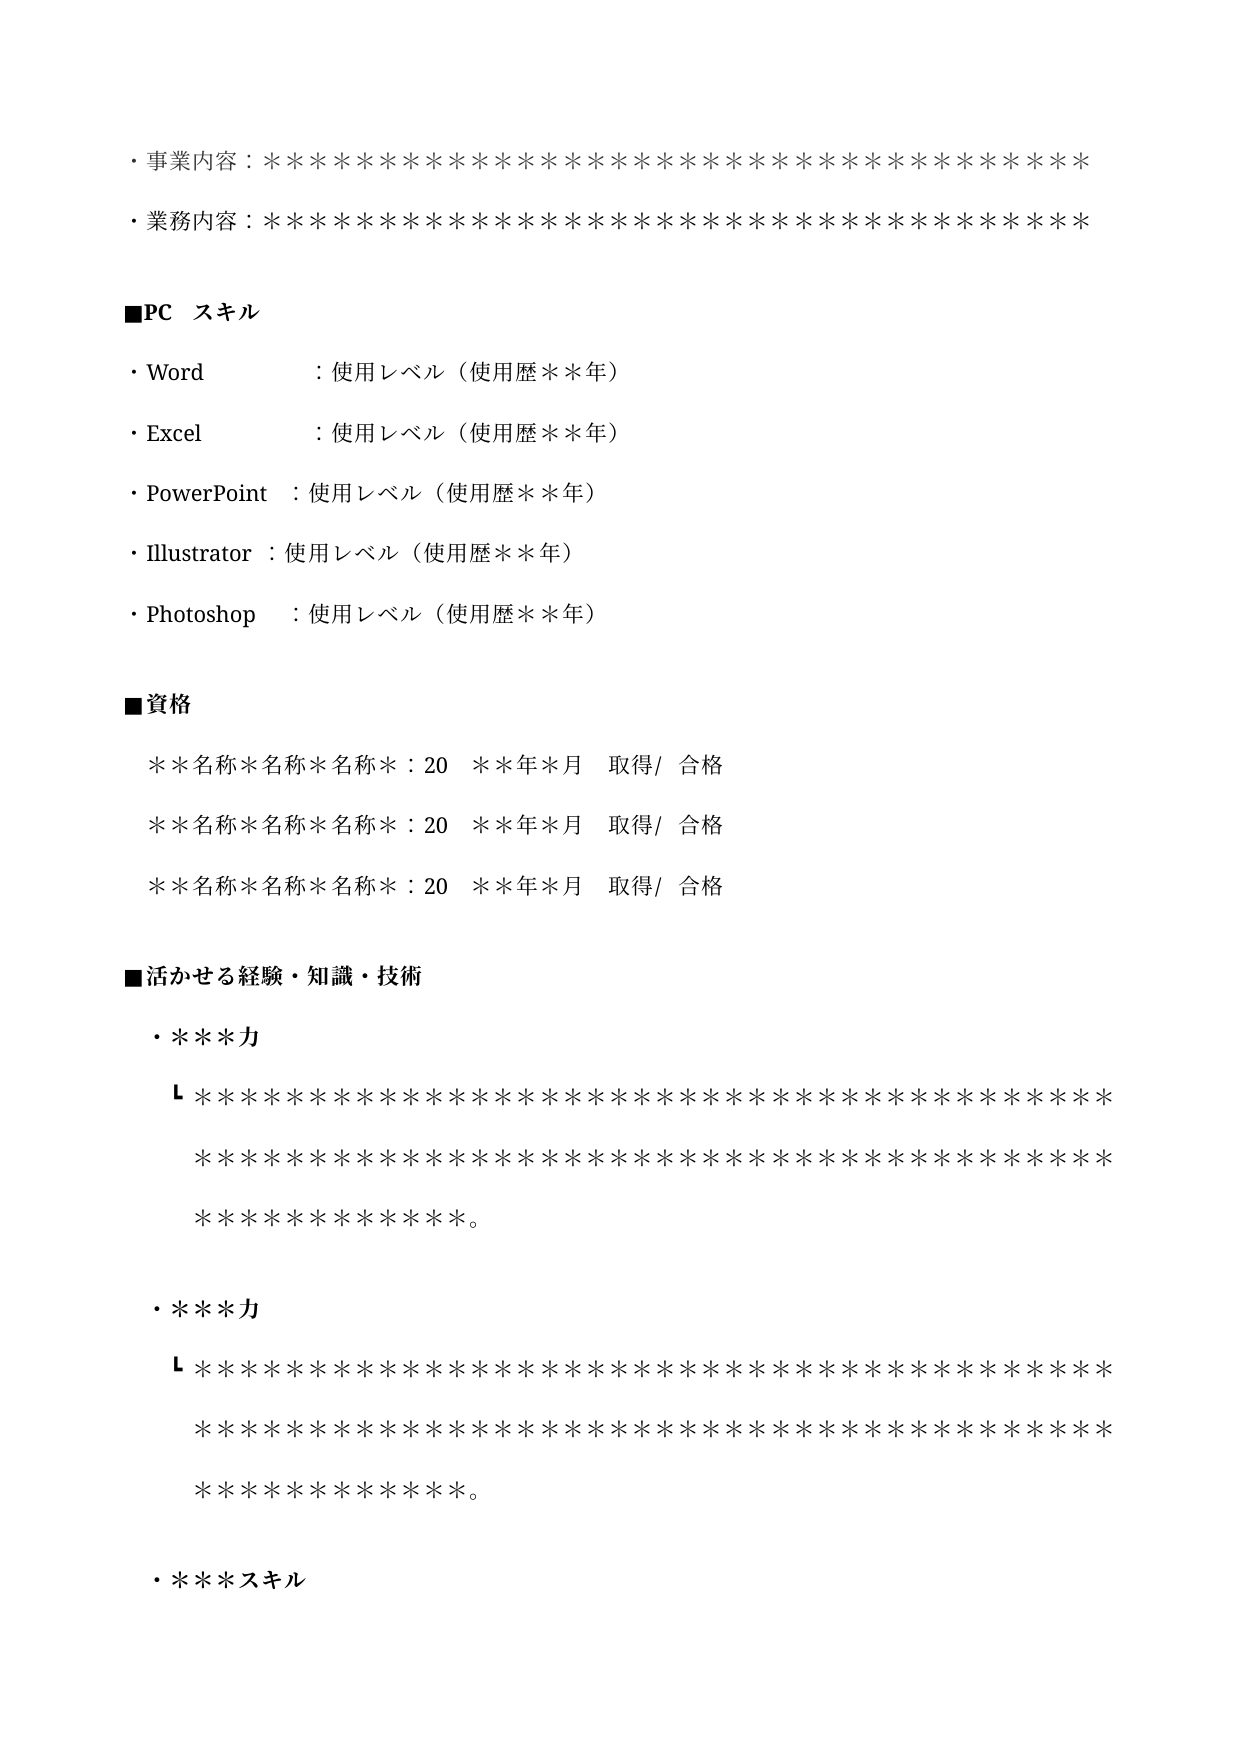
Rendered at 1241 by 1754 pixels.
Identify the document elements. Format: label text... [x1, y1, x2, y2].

text ＊＊名称＊名称＊名称＊：20＊＊年＊月 取得/合格 [123, 794, 1117, 854]
text ・＊＊＊力 [123, 1006, 1117, 1066]
text ・PowerPoint ：使用レベル（使用歴＊＊年） [123, 462, 1117, 522]
text ＊＊名称＊名称＊名称＊：20＊＊年＊月 取得/合格 [123, 854, 1117, 915]
text ・Excel ：使用レベル（使用歴＊＊年） [123, 401, 1117, 462]
text ・＊＊＊スキル [123, 1549, 1117, 1610]
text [123, 190, 1117, 250]
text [163, 1066, 1117, 1247]
text ・＊＊＊力 [123, 1277, 1117, 1338]
text ・Illustrator：使用レベル（使用歴＊＊年） [123, 522, 1117, 583]
text ・Photoshop ：使用レベル（使用歴＊＊年） [123, 583, 1117, 643]
text ■PCスキル [123, 281, 1117, 341]
text ＊＊名称＊名称＊名称＊：20＊＊年＊月 取得/合格 [123, 734, 1117, 794]
text ■活かせる経験・知識・技術 [123, 945, 1117, 1006]
text ・Word ：使用レベル（使用歴＊＊年） [123, 341, 1117, 401]
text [123, 129, 1117, 190]
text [163, 1338, 1117, 1519]
text ■資格 [123, 673, 1117, 734]
